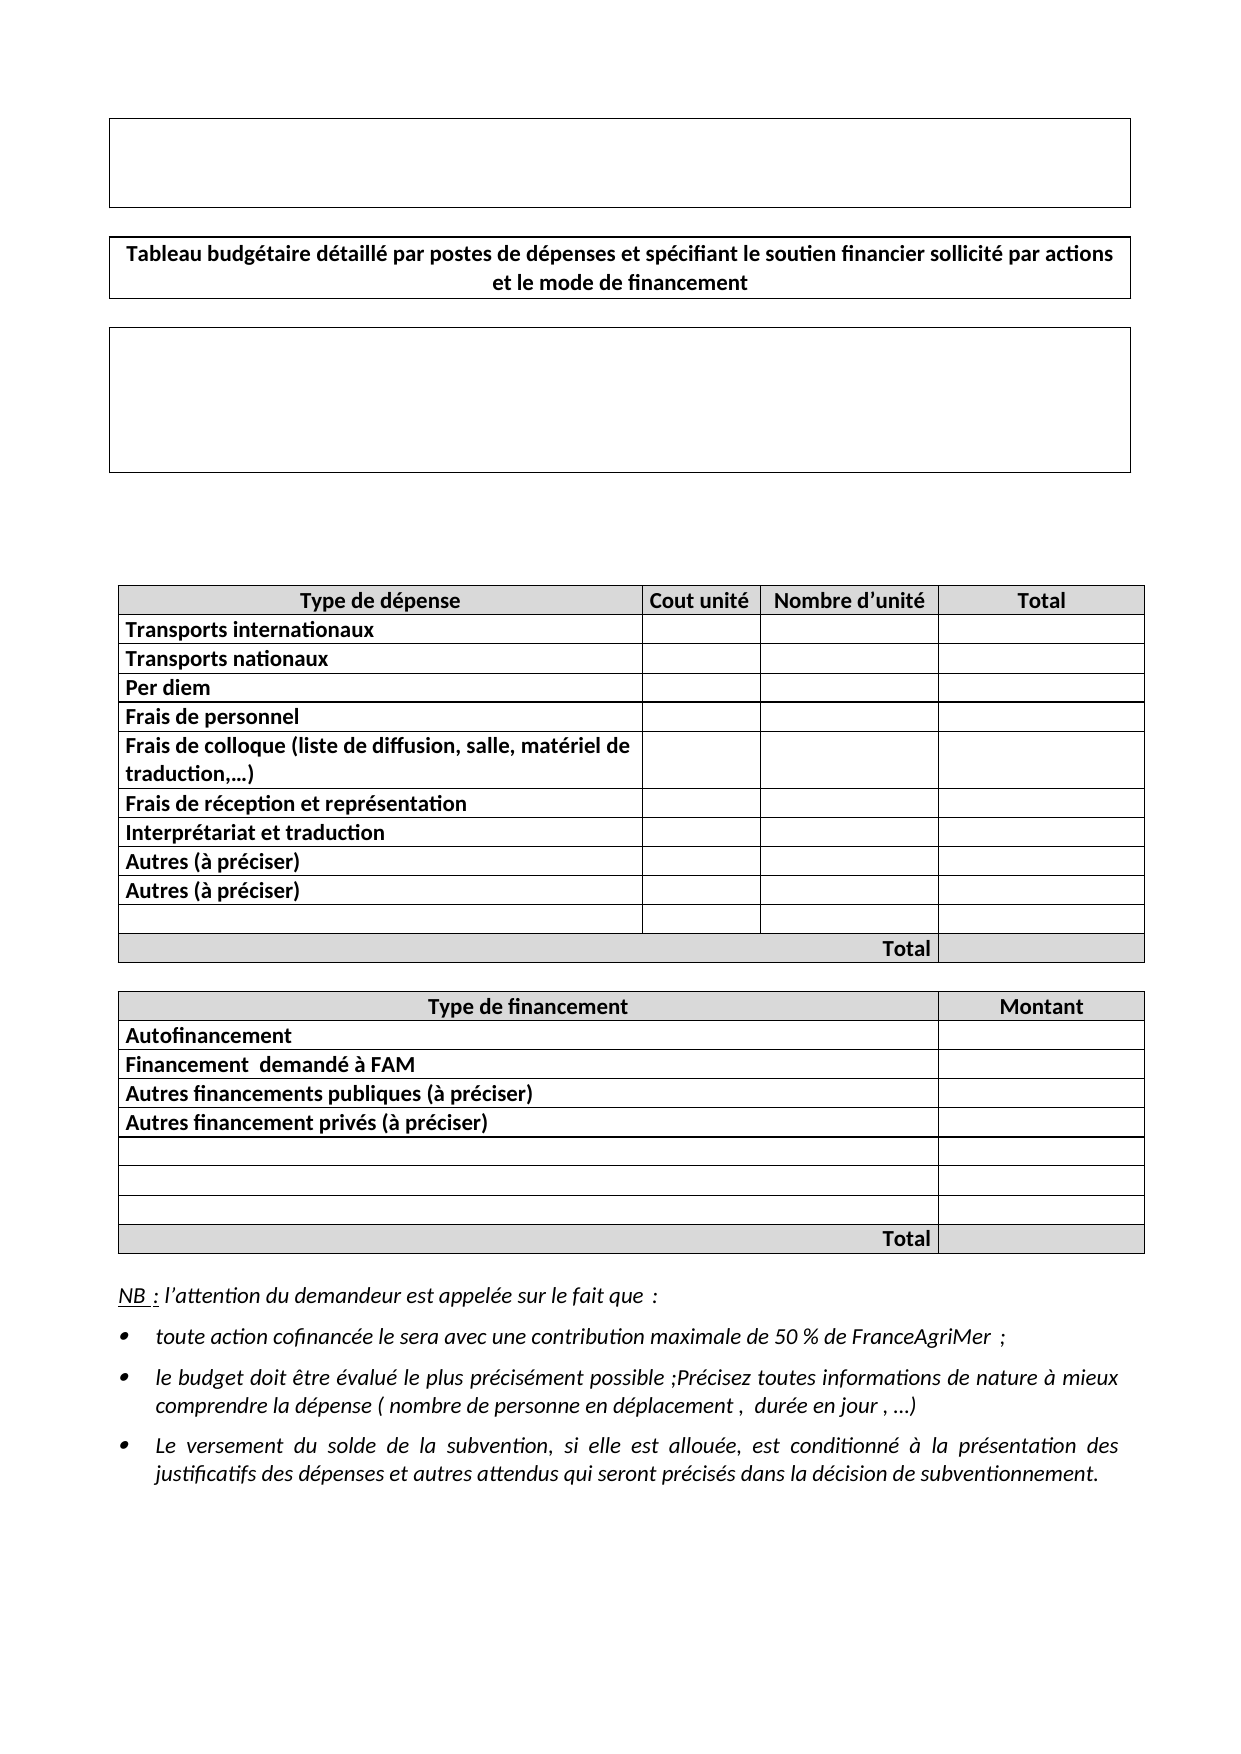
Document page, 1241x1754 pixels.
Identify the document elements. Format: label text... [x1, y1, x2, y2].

table_header Cout unité [643, 586, 760, 614]
list le budget doit être évalué le plus précisément possible ;Précisez toutes informations de nature à mieux comprendre la dépense ( nombre de personne en déplacement , durée en jour , …) [118, 1363, 1122, 1419]
table_cell [643, 644, 760, 672]
table_header Type de financement [119, 992, 938, 1020]
table_cell [643, 818, 760, 846]
table_cell Total [119, 1225, 938, 1253]
table_cell [939, 732, 1144, 788]
list Le versement du solde de la subvention, si elle est allouée, est conditionné à la présentation des justificatifs des dépenses et autres attendus qui seront précisés dans la décision de subventionnement. [118, 1431, 1122, 1487]
table_cell Autres financement privés (à préciser) [119, 1108, 938, 1136]
table_cell Per diem [119, 674, 642, 701]
table_cell [643, 732, 760, 788]
table_cell [761, 732, 938, 788]
table_cell Transports nationaux [119, 644, 642, 672]
table_cell [939, 1021, 1144, 1049]
table_cell [119, 1138, 938, 1165]
table_cell [761, 703, 938, 731]
table_cell [119, 905, 642, 933]
table_cell Frais de réception et représentation [119, 789, 642, 817]
table_cell [643, 703, 760, 731]
table_cell Autofinancement [119, 1021, 938, 1049]
table_cell Autres (à préciser) [119, 847, 642, 875]
table_cell [939, 1050, 1144, 1078]
table_cell [939, 1196, 1144, 1223]
table_cell [939, 1079, 1144, 1107]
list toute action cofinancée le sera avec une contribution maximale de 50 % de FranceAgriMer ; [118, 1322, 1122, 1350]
text Tableau budgétaire détaillé par postes de dépenses et spécifiant le soutien financier sollicité par actions et le mode de financement [110, 238, 1130, 298]
table_cell Frais de colloque (liste de diffusion, salle, matériel de traduction,…) [119, 732, 642, 788]
table_cell [761, 674, 938, 701]
table_cell [939, 703, 1144, 731]
table_cell [761, 847, 938, 875]
table_header Total [939, 586, 1144, 614]
table_cell [939, 1108, 1144, 1136]
table_cell [119, 1196, 938, 1223]
table_cell [761, 615, 938, 643]
table_cell Transports internationaux [119, 615, 642, 643]
table_cell [939, 934, 1144, 962]
table_cell [939, 789, 1144, 817]
table_cell Autres (à préciser) [119, 876, 642, 904]
text NB : l’attention du demandeur est appelée sur le fait que : [118, 1282, 1122, 1310]
table_cell [119, 1166, 938, 1194]
table_cell Frais de personnel [119, 703, 642, 731]
table_cell [761, 818, 938, 846]
table_cell [643, 674, 760, 701]
table_cell Financement demandé à FAM [119, 1050, 938, 1078]
table_cell [761, 789, 938, 817]
table_cell [643, 847, 760, 875]
table_cell [939, 818, 1144, 846]
table_cell Interprétariat et traduction [119, 818, 642, 846]
table_cell [761, 644, 938, 672]
table_cell [939, 1166, 1144, 1194]
table_cell [939, 615, 1144, 643]
table_cell [939, 1138, 1144, 1165]
table_cell Total [119, 934, 938, 962]
table_cell [643, 905, 760, 933]
table_cell [643, 876, 760, 904]
table_cell [939, 674, 1144, 701]
table_cell [939, 905, 1144, 933]
table_header Montant [939, 992, 1144, 1020]
table_header Nombre d’unité [761, 586, 938, 614]
table_cell [643, 789, 760, 817]
table_cell [939, 847, 1144, 875]
table_cell Autres financements publiques (à préciser) [119, 1079, 938, 1107]
table_cell [643, 615, 760, 643]
table_cell [761, 905, 938, 933]
table_cell [761, 876, 938, 904]
table_cell [939, 644, 1144, 672]
table_cell [939, 876, 1144, 904]
table_header Type de dépense [119, 586, 642, 614]
table_cell [939, 1225, 1144, 1253]
